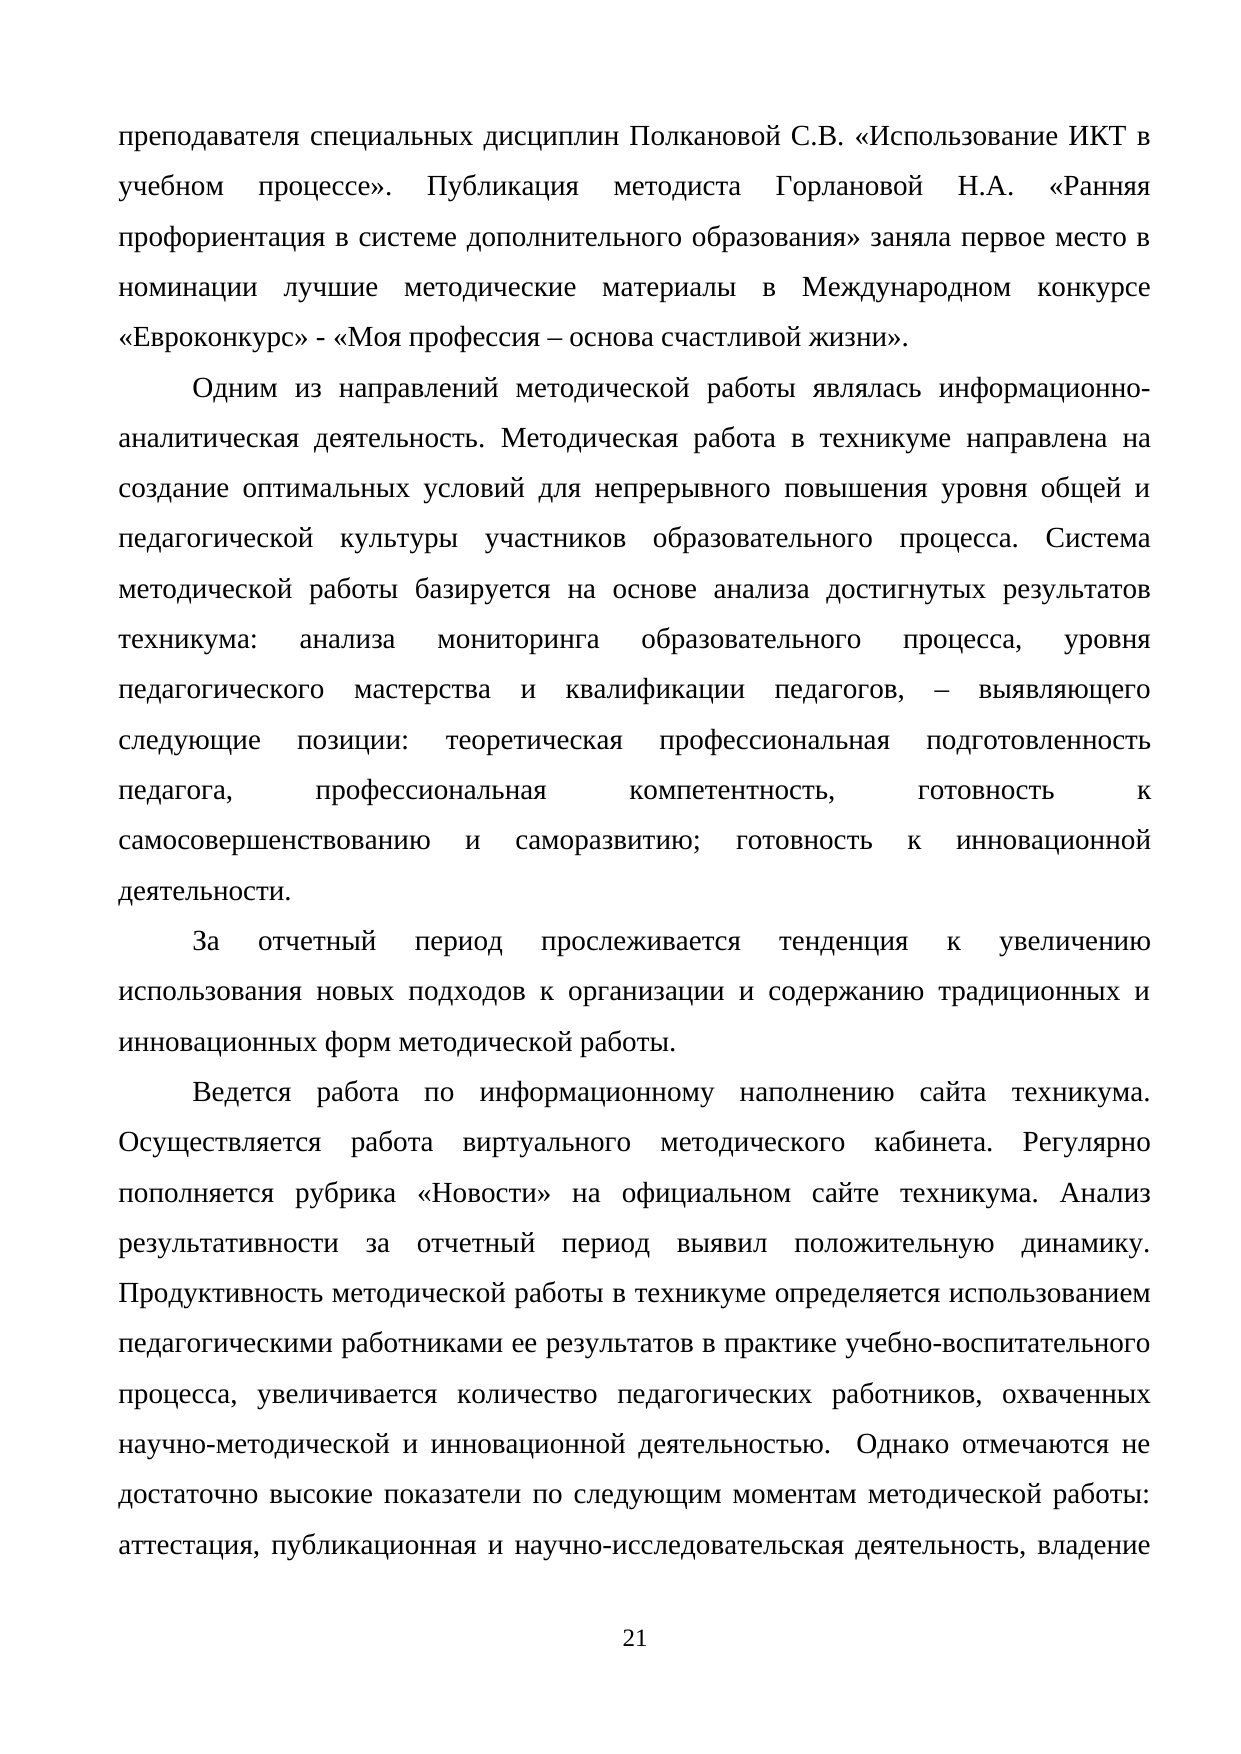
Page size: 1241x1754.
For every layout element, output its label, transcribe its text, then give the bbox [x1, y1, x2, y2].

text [118, 118, 1152, 353]
text Одним из направлений методической работы являлась информационно-аналитическая деятельность. Методическая работа в техникуме направлена на создание оптимальных условий для непрерывного повышения уровня общей и педагогической культуры участников образовательного процесса. Система методической работы базируется на основе анализа достигнутых результатов техникума: анализа мониторинга образовательного процесса, уровня педагогического мастерства и квалификации педагогов, – выявляющего следующие позиции: теоретическая профессиональная подготовленность педагога, профессиональная компетентность, готовность к самосовершенствованию и саморазвитию; готовность к инновационной деятельности. [118, 370, 1152, 906]
text За отчетный период прослеживается тенденция к увеличению использования новых подходов к организации и содержанию традиционных и инновационных форм методической работы. [118, 923, 1152, 1057]
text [118, 1074, 1152, 1560]
